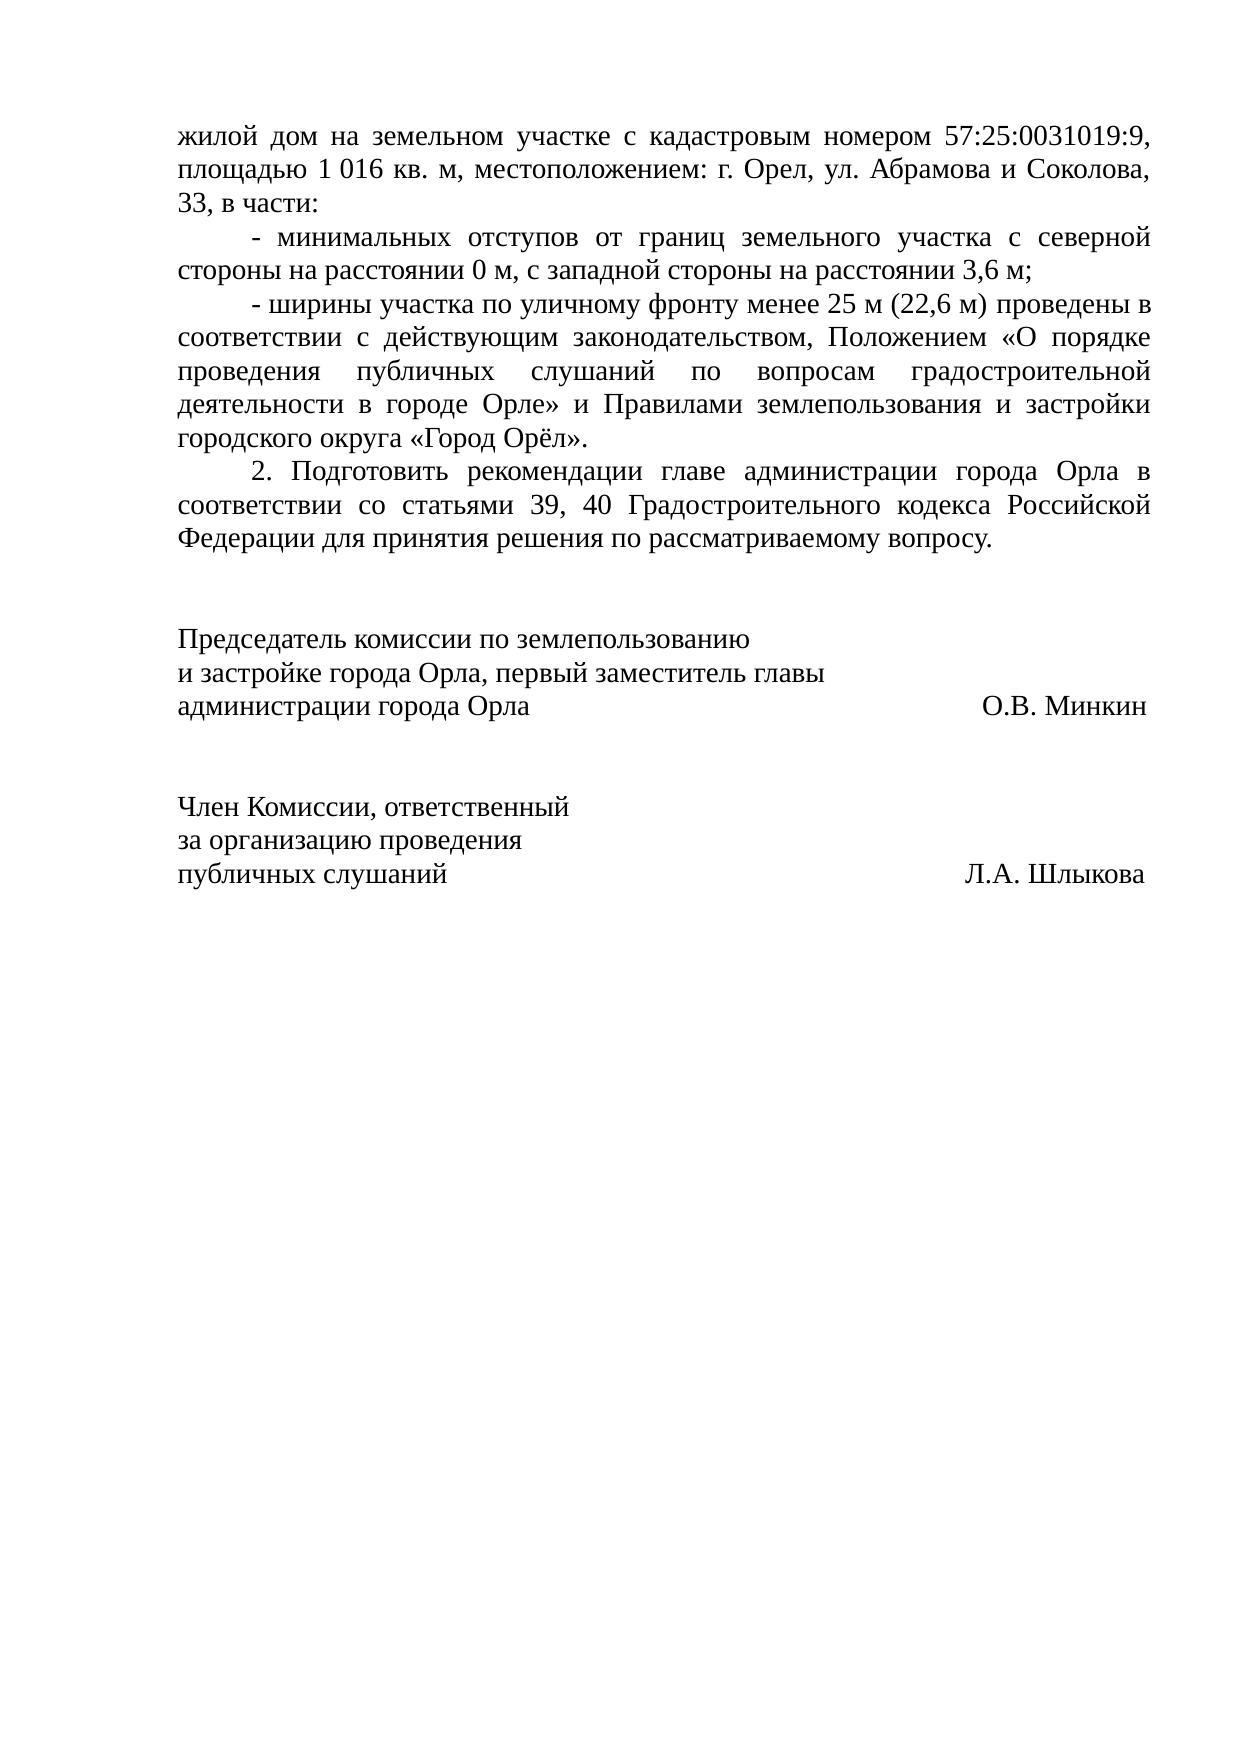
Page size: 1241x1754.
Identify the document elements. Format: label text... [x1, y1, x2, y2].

text Член Комиссии, ответственный [177, 789, 1152, 822]
text 2. Подготовить рекомендации главе администрации города Орла в соответствии со статьями 39, 40 Градостроительного кодекса Российской Федерации для принятия решения по рассматриваемому вопросу. [177, 453, 1152, 554]
text за организацию проведения [177, 822, 1152, 856]
text администрации города Орла О.В. Минкин [177, 688, 1152, 722]
text - минимальных отступов от границ земельного участка с северной стороны на расстоянии 0 м, с западной стороны на расстоянии 3,6 м; [177, 219, 1152, 286]
text и застройке города Орла, первый заместитель главы [177, 655, 1152, 688]
text Председатель комиссии по землепользованию [177, 621, 1152, 655]
text публичных слушаний Л.А. Шлыкова [177, 856, 1152, 889]
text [177, 118, 1152, 219]
text - ширины участка по уличному фронту менее 25 м (22,6 м) проведены в соответствии с действующим законодательством, Положением «О порядке проведения публичных слушаний по вопросам градостроительной деятельности в городе Орле» и Правилами землепользования и застройки городского округа «Город Орёл». [177, 286, 1152, 453]
